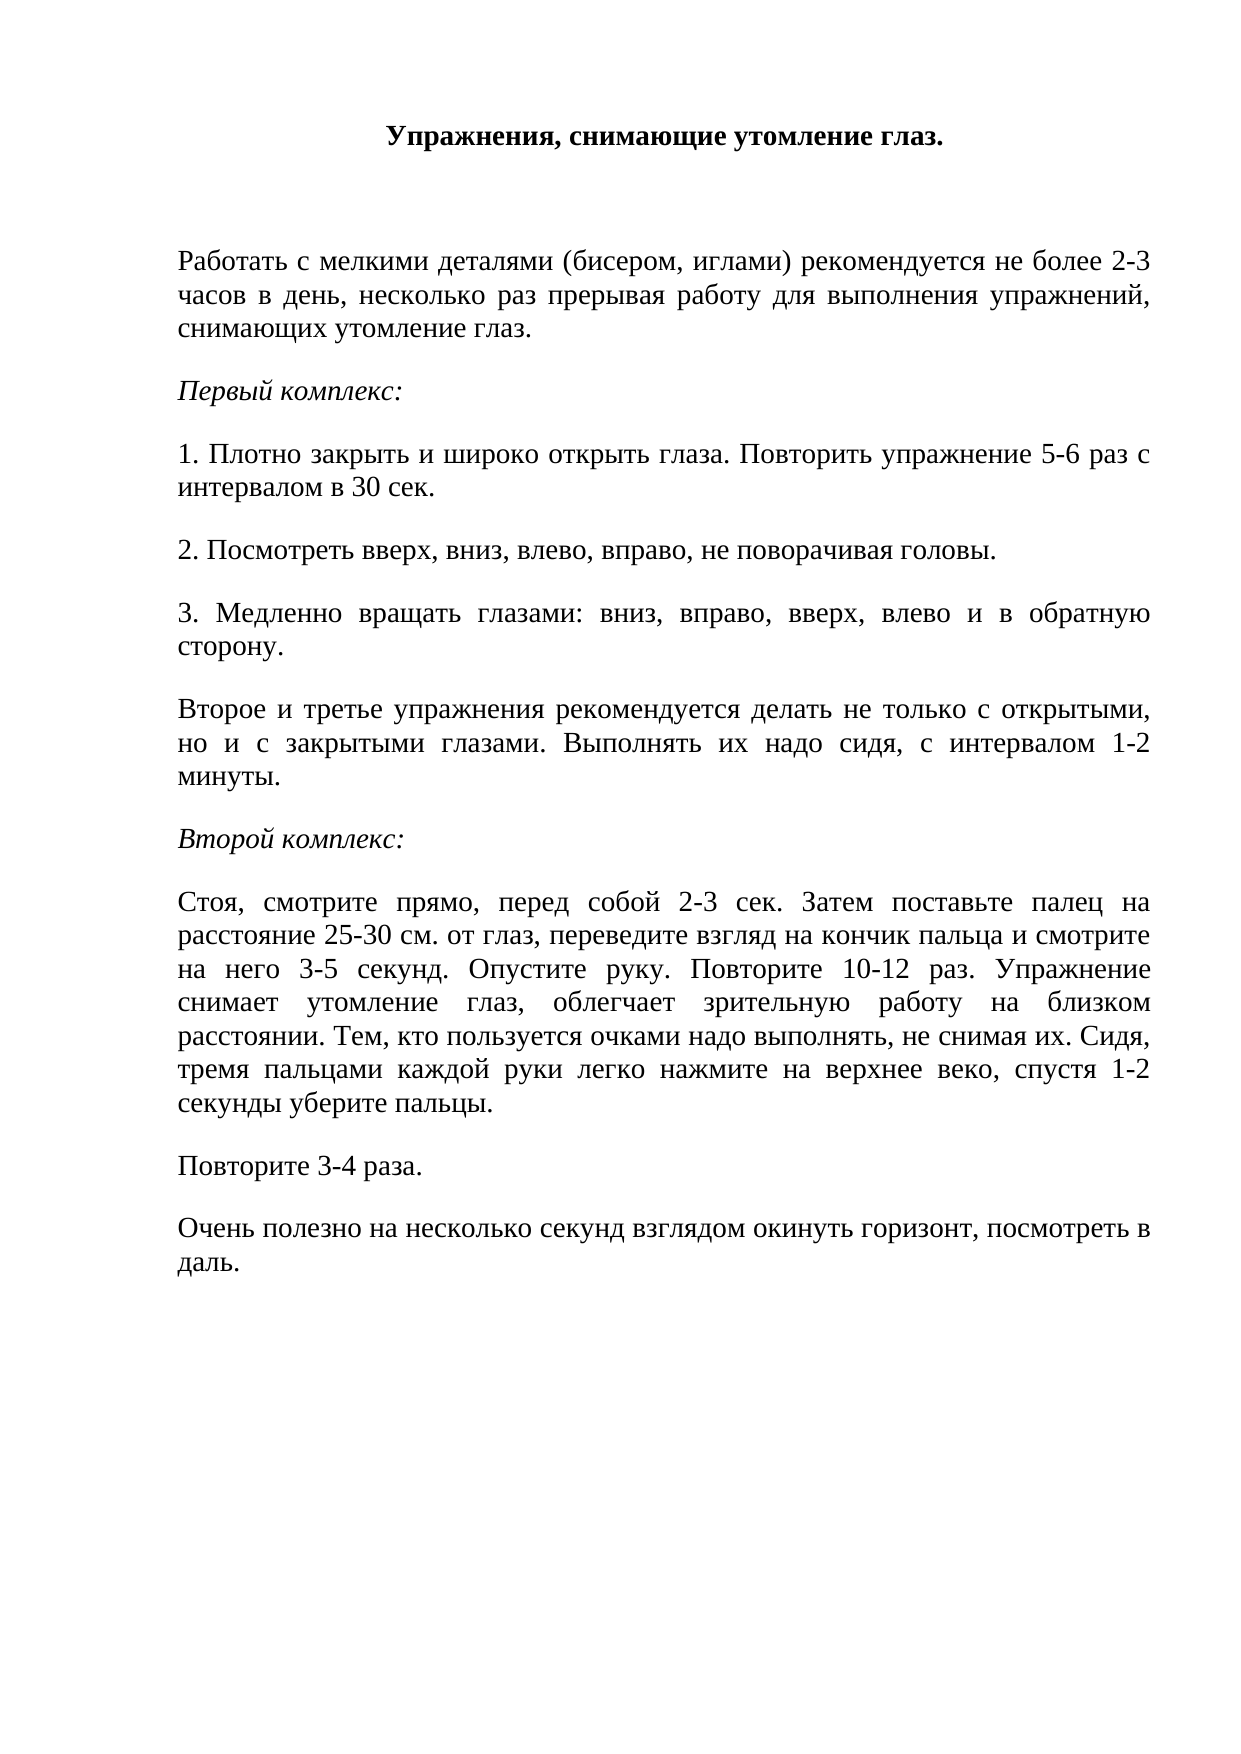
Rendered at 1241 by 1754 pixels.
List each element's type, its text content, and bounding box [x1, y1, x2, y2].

text 1. Плотно закрыть и широко открыть глаза. Повторить упражнение 5-6 раз с интервалом в 30 сек. [177, 436, 1152, 503]
text Повторите 3-4 раза. [177, 1148, 1152, 1181]
text Второе и третье упражнения рекомендуется делать не только с открытыми, но и с закрытыми глазами. Выполнять их надо сидя, с интервалом 1-2 минуты. [177, 691, 1152, 792]
text Стоя, смотрите прямо, перед собой 2-3 сек. Затем поставьте палец на расстояние 25-30 см. от глаз, переведите взгляд на кончик пальца и смотрите на него 3-5 секунд. Опустите руку. Повторите 10-12 раз. Упражнение снимает утомление глаз, облегчает зрительную работу на близком расстоянии. Тем, кто пользуется очками надо выполнять, не снимая их. Сидя, тремя пальцами каждой руки легко нажмите на верхнее веко, спустя 1-2 секунды уберите пальцы. [177, 884, 1152, 1118]
text 3. Медленно вращать глазами: вниз, вправо, вверх, влево и в обратную сторону. [177, 595, 1152, 662]
text Упражнения, снимающие утомление глаз. [177, 118, 1152, 152]
text Первый комплекс: [177, 373, 1152, 407]
text Очень полезно на несколько секунд взглядом окинуть горизонт, посмотреть в даль. [177, 1210, 1152, 1277]
text 2. Посмотреть вверх, вниз, влево, вправо, не поворачивая головы. [177, 532, 1152, 566]
text Второй комплекс: [177, 821, 1152, 854]
text Работать с мелкими деталями (бисером, иглами) рекомендуется не более 2-3 часов в день, несколько раз прерывая работу для выполнения упражнений, снимающих утомление глаз. [177, 243, 1152, 344]
